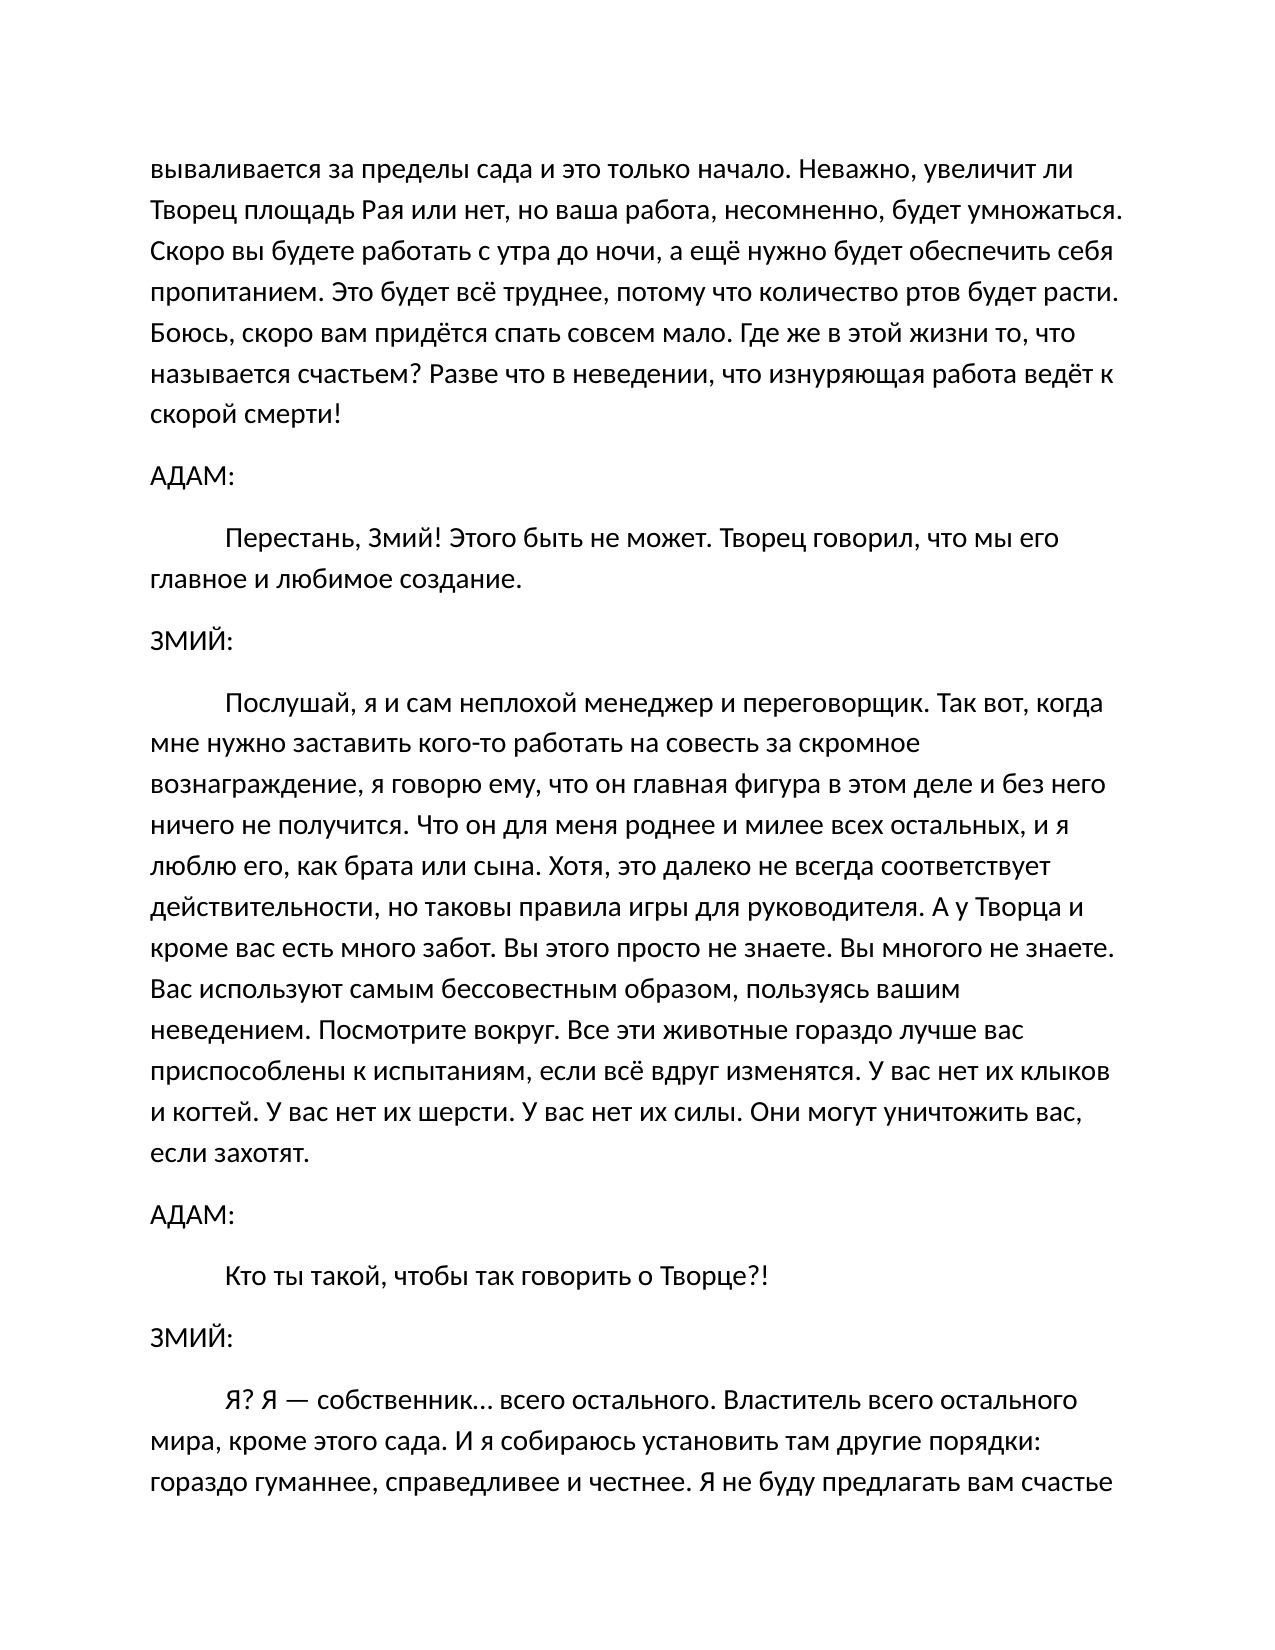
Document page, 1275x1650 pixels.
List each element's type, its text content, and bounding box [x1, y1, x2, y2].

text ЗМИЙ: [150, 622, 1125, 657]
text Перестань, Змий! Этого быть не может. Творец говорил, что мы его главное и любимое создание. [150, 519, 1125, 596]
text Послушай, я и сам неплохой менеджер и переговорщик. Так вот, когда мне нужно заставить кого-то работать на совесть за скромное вознаграждение, я говорю ему, что он главная фигура в этом деле и без него ничего не получится. Что он для меня роднее и милее всех остальных, и я люблю его, как брата или сына. Хотя, это далеко не всегда соответствует действительности, но таковы правила игры для руководителя. А у Творца и кроме вас есть много забот. Вы этого просто не знаете. Вы многого не знаете. Вас используют самым бессовестным образом, пользуясь вашим неведением. Посмотрите вокруг. Все эти животные гораздо лучше вас приспособлены к испытаниям, если всё вдруг изменятся. У вас нет их клыков и когтей. У вас нет их шерсти. У вас нет их силы. Они могут уничтожить вас, если захотят. [150, 684, 1125, 1169]
text АДАМ: [150, 1196, 1125, 1231]
text Кто ты такой, чтобы так говорить о Творце?! [150, 1257, 1125, 1293]
text АДАМ: [150, 457, 1125, 493]
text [150, 1381, 1125, 1498]
text ЗМИЙ: [150, 1319, 1125, 1355]
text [150, 150, 1125, 431]
